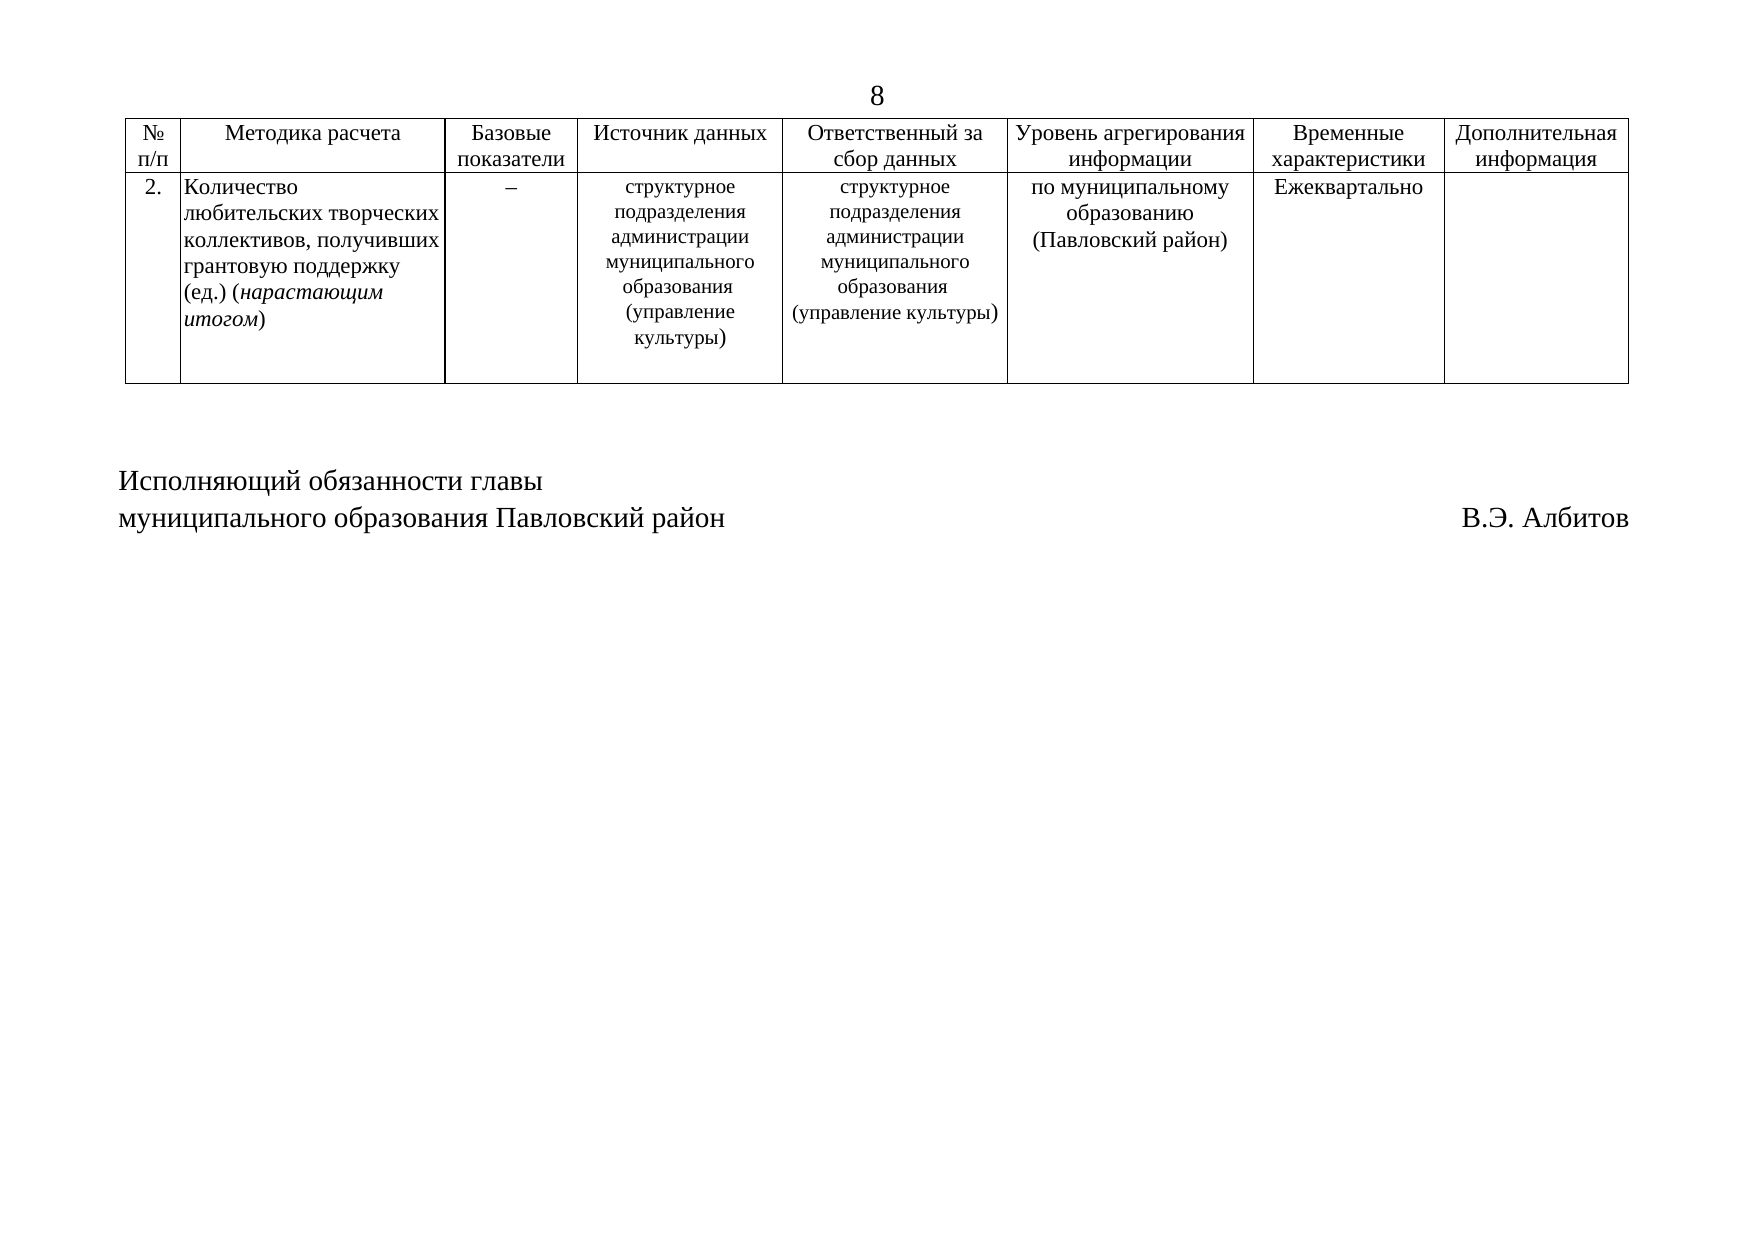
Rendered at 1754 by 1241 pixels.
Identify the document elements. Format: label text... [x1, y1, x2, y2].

table_header Базовые показатели [446, 119, 577, 172]
table_header Уровень агрегирования информации [1008, 119, 1253, 172]
table_header Ответственный за сбор данных [783, 119, 1007, 172]
table_cell структурное подразделения администрации муниципального образования (управление культуры) [783, 173, 1007, 383]
table_cell 2. [126, 173, 180, 383]
table_cell Ежеквартально [1254, 173, 1444, 383]
table_header Методика расчета [181, 119, 444, 172]
text Исполняющий обязанности главы [118, 459, 1636, 496]
table_cell [1445, 173, 1628, 383]
text муниципального образования Павловский район В.Э. Албитов [118, 496, 1636, 534]
table_header Источник данных [578, 119, 782, 172]
table_header Временные характеристики [1254, 119, 1444, 172]
table_cell по муниципальному образованию (Павловский район) [1008, 173, 1253, 383]
table_header Дополнительная информация [1445, 119, 1628, 172]
table_cell структурное подразделения администрации муниципального образования (управление культуры) [578, 173, 782, 383]
table_cell – [446, 173, 577, 383]
table_header № п/п [126, 119, 180, 172]
table_cell Количество любительских творческих коллективов, получивших грантовую поддержку (ед.) (нарастающим итогом) [181, 173, 444, 383]
